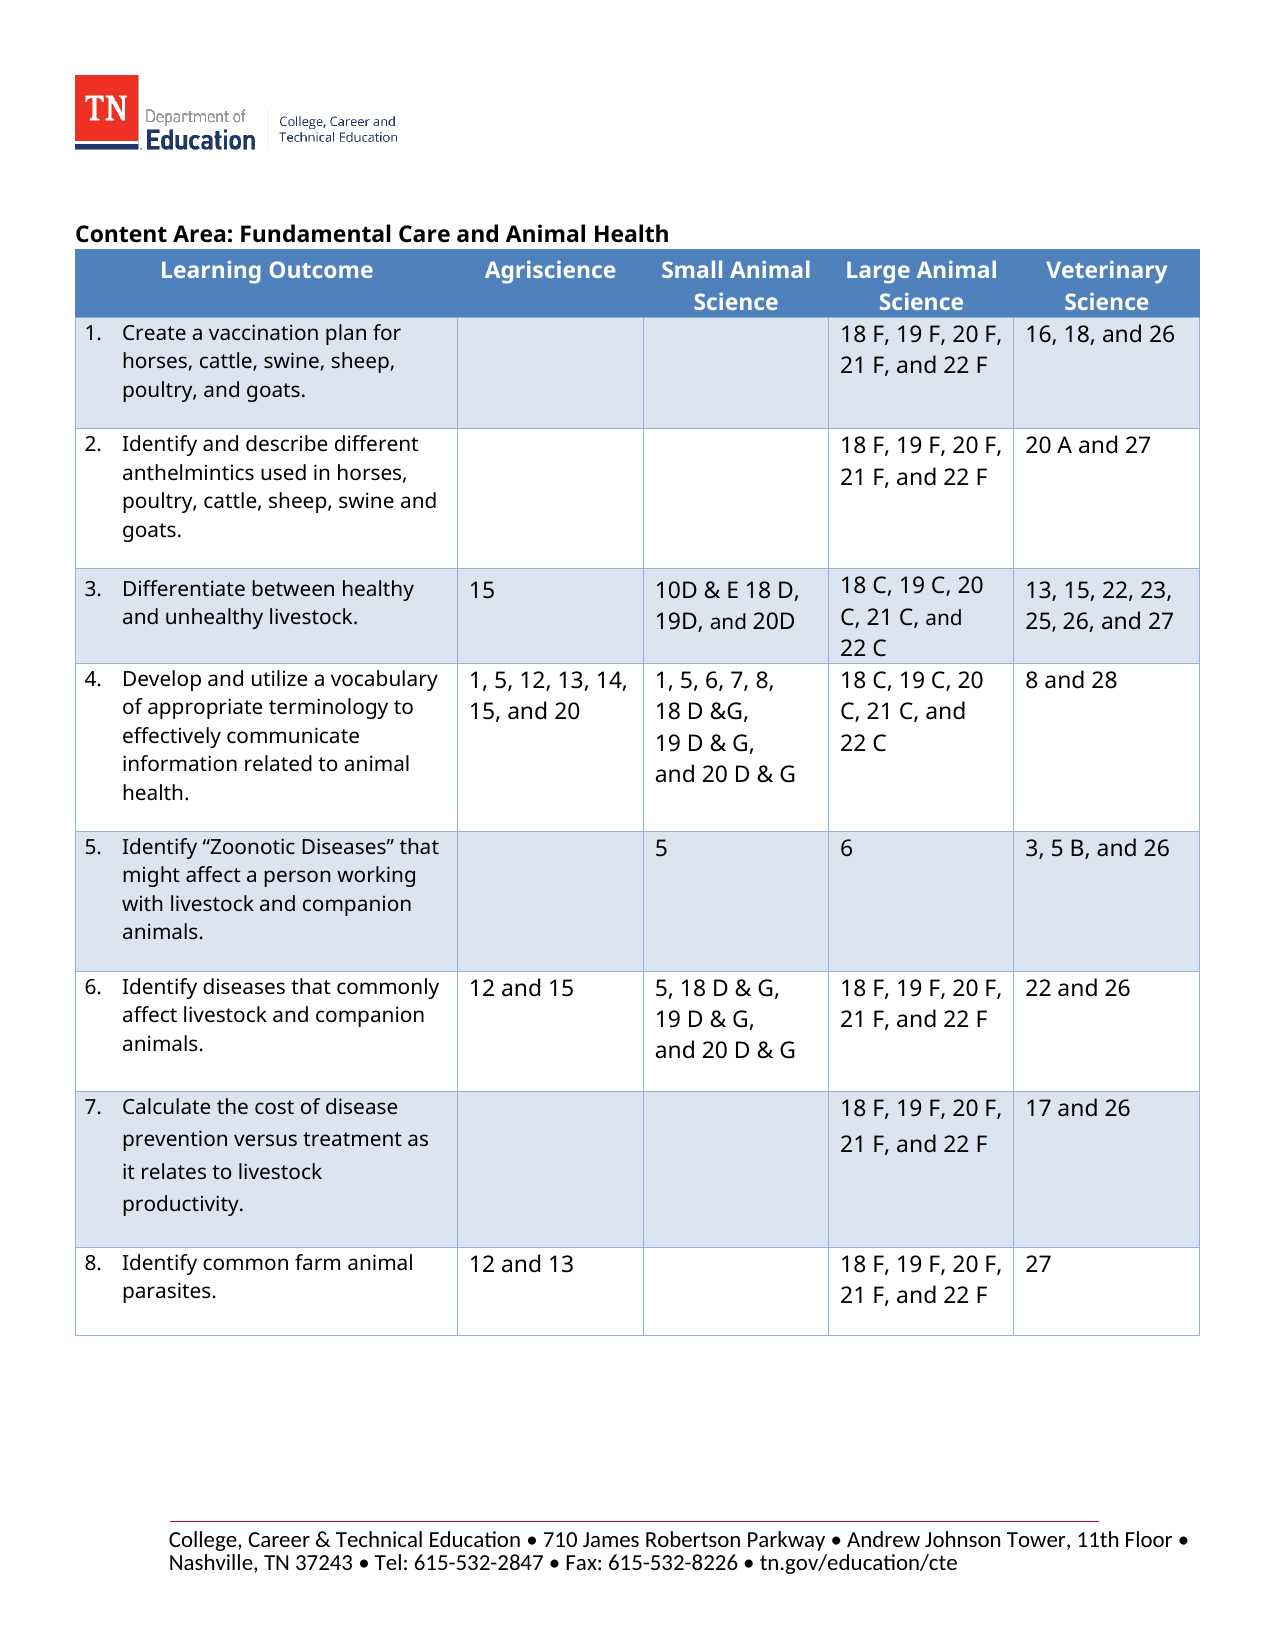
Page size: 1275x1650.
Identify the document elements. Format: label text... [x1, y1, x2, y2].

table_cell 15 [458, 569, 643, 663]
table_cell 10D & E 18 D, 19D, and 20D [644, 569, 828, 663]
table_header Learning Outcome [76, 250, 457, 317]
table_cell [458, 1092, 643, 1247]
table_cell [644, 1092, 828, 1247]
table_cell 18 F, 19 F, 20 F, 21 F, and 22 F [829, 972, 1013, 1091]
table_cell Differentiate between healthy and unhealthy livestock. [76, 569, 457, 663]
table_cell 17 and 26 [1014, 1092, 1199, 1247]
table_cell 16, 18, and 26 [1014, 318, 1199, 428]
text Content Area: Fundamental Care and Animal Health [75, 218, 1200, 249]
table_cell 22 and 26 [1014, 972, 1199, 1091]
table_cell Identify “Zoonotic Diseases” that might affect a person working with livestock and companion animals. [76, 832, 457, 971]
table_cell Identify diseases that commonly affect livestock and companion animals. [76, 972, 457, 1091]
table_cell 8 and 28 [1014, 664, 1199, 831]
table_cell 18 F, 19 F, 20 F, 21 F, and 22 F [829, 1248, 1013, 1335]
table_cell 20 A and 27 [1014, 429, 1199, 568]
table_cell 18 C, 19 C, 20 C, 21 C, and 22 C [829, 664, 1013, 831]
table_cell Create a vaccination plan for horses, cattle, swine, sheep, poultry, and goats. [76, 318, 457, 428]
table_cell 5, 18 D & G, 19 D & G, and 20 D & G [644, 972, 828, 1091]
table_cell 13, 15, 22, 23, 25, 26, and 27 [1014, 569, 1199, 663]
table_header Large Animal Science [829, 250, 1013, 317]
table_cell 6 [829, 832, 1013, 971]
table_cell [644, 318, 828, 428]
table_cell [458, 429, 643, 568]
picture [75, 75, 399, 150]
table_header Small Animal Science [644, 250, 828, 317]
table_cell Identify and describe different anthelmintics used in horses, poultry, cattle, sheep, swine and goats. [76, 429, 457, 568]
table_cell 12 and 15 [458, 972, 643, 1091]
table_cell 1, 5, 6, 7, 8, 18 D &G, 19 D & G, and 20 D & G [644, 664, 828, 831]
table_cell [458, 318, 643, 428]
table_cell 18 F, 19 F, 20 F, 21 F, and 22 F [829, 318, 1013, 428]
table_header Veterinary Science [1014, 250, 1199, 317]
table_cell 12 and 13 [458, 1248, 643, 1335]
table_cell 5 [644, 832, 828, 971]
table_cell 3, 5 B, and 26 [1014, 832, 1199, 971]
table_cell 1, 5, 12, 13, 14, 15, and 20 [458, 664, 643, 831]
table_cell 18 F, 19 F, 20 F, 21 F, and 22 F [829, 1092, 1013, 1247]
table_cell [644, 1248, 828, 1335]
table_cell Calculate the cost of disease prevention versus treatment as it relates to livestock productivity. [76, 1092, 457, 1247]
table_cell [458, 832, 643, 971]
table_cell 18 C, 19 C, 20 C, 21 C, and 22 C [829, 569, 1013, 663]
table_header Agriscience [458, 250, 643, 317]
table_cell Develop and utilize a vocabulary of appropriate terminology to effectively communicate information related to animal health. [76, 664, 457, 831]
table_cell Identify common farm animal parasites. [76, 1248, 457, 1335]
table_cell [644, 429, 828, 568]
table_cell 27 [1014, 1248, 1199, 1335]
table_cell 18 F, 19 F, 20 F, 21 F, and 22 F [829, 429, 1013, 568]
